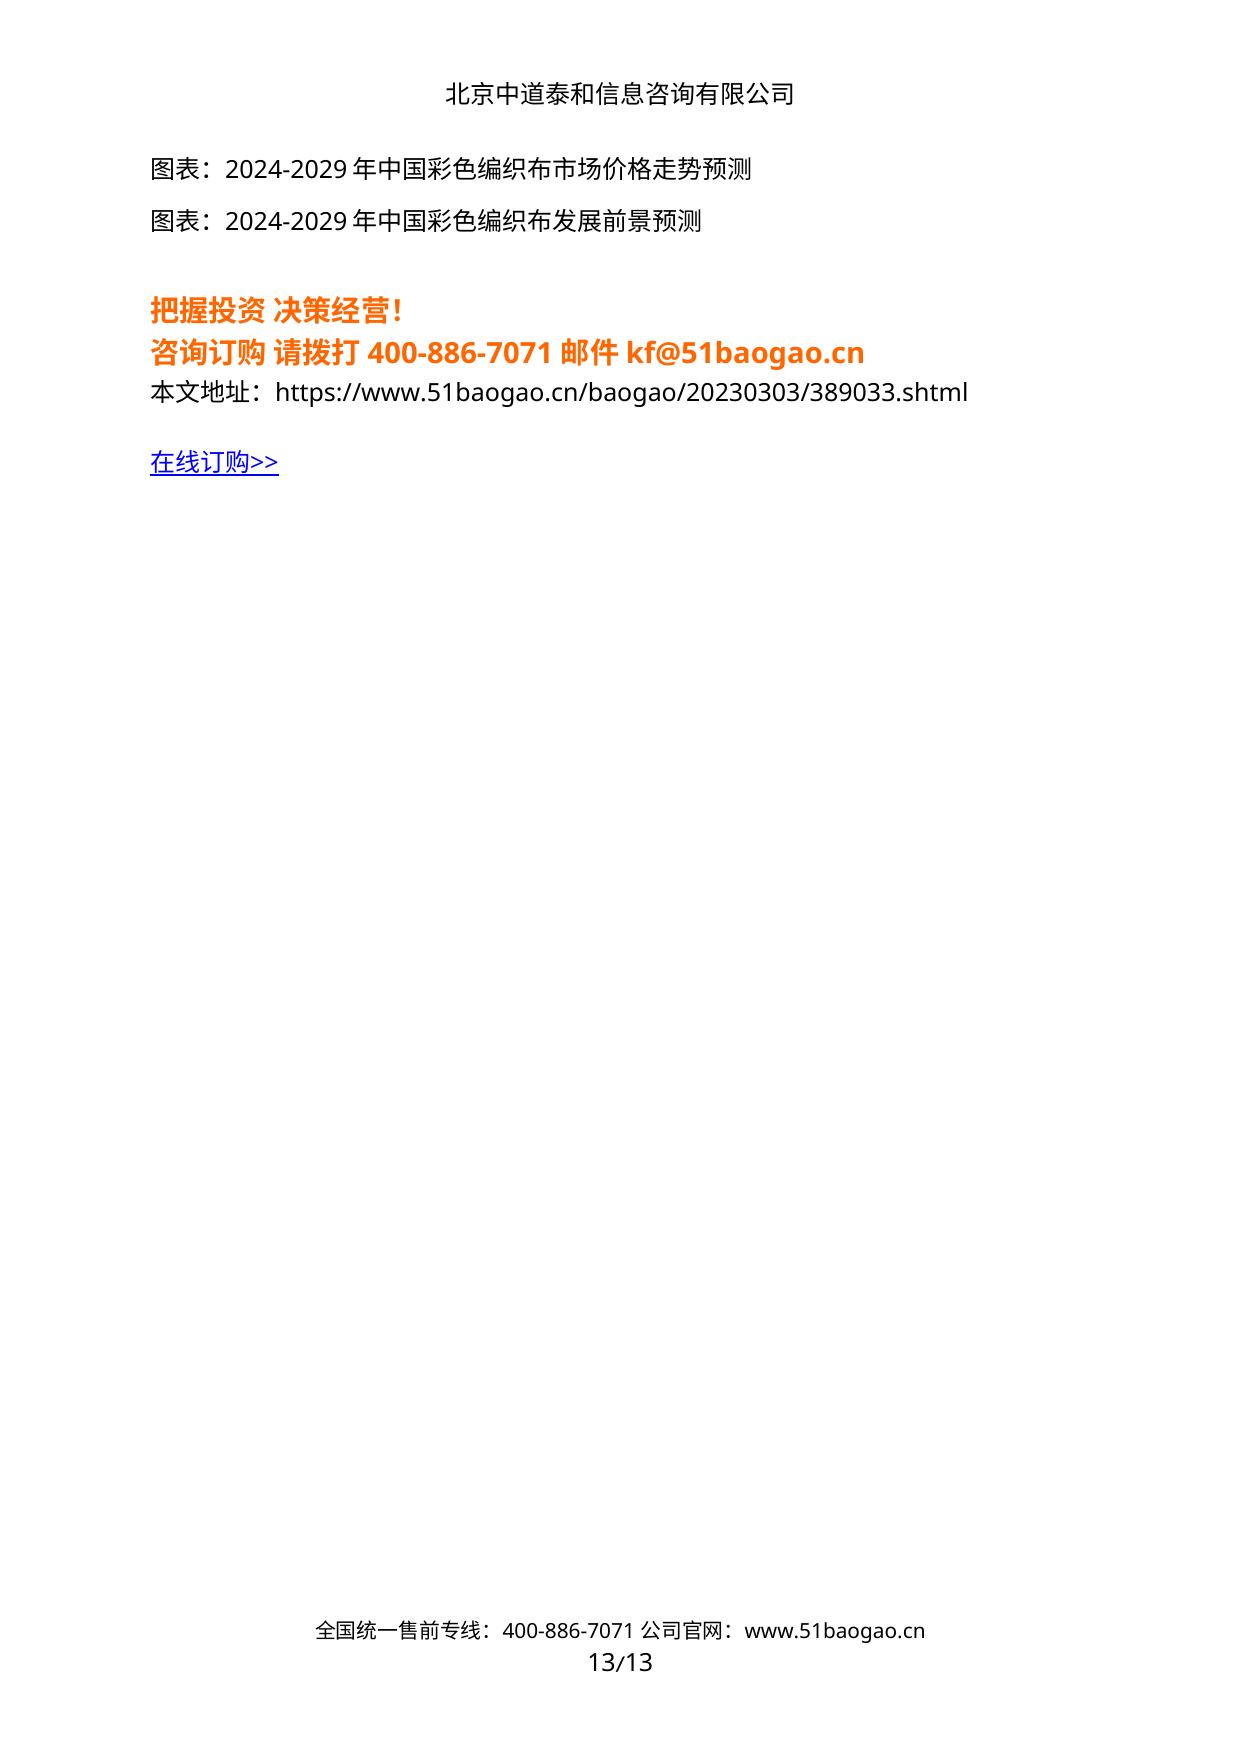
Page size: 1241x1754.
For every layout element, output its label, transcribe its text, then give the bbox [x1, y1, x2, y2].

text 图表：2024-2029年中国彩色编织布市场价格走势预测 [150, 150, 1090, 186]
text 图表：2024-2029年中国彩色编织布发展前景预测 [150, 202, 1090, 238]
text 在线订购>> [150, 409, 1090, 479]
text 把握投资 决策经营！咨询订购 请拨打 400-886-7071 邮件 kf@51baogao.cn本文地址：https://www.51baogao.cn/baogao/20230303/389033.shtml [150, 254, 1090, 409]
